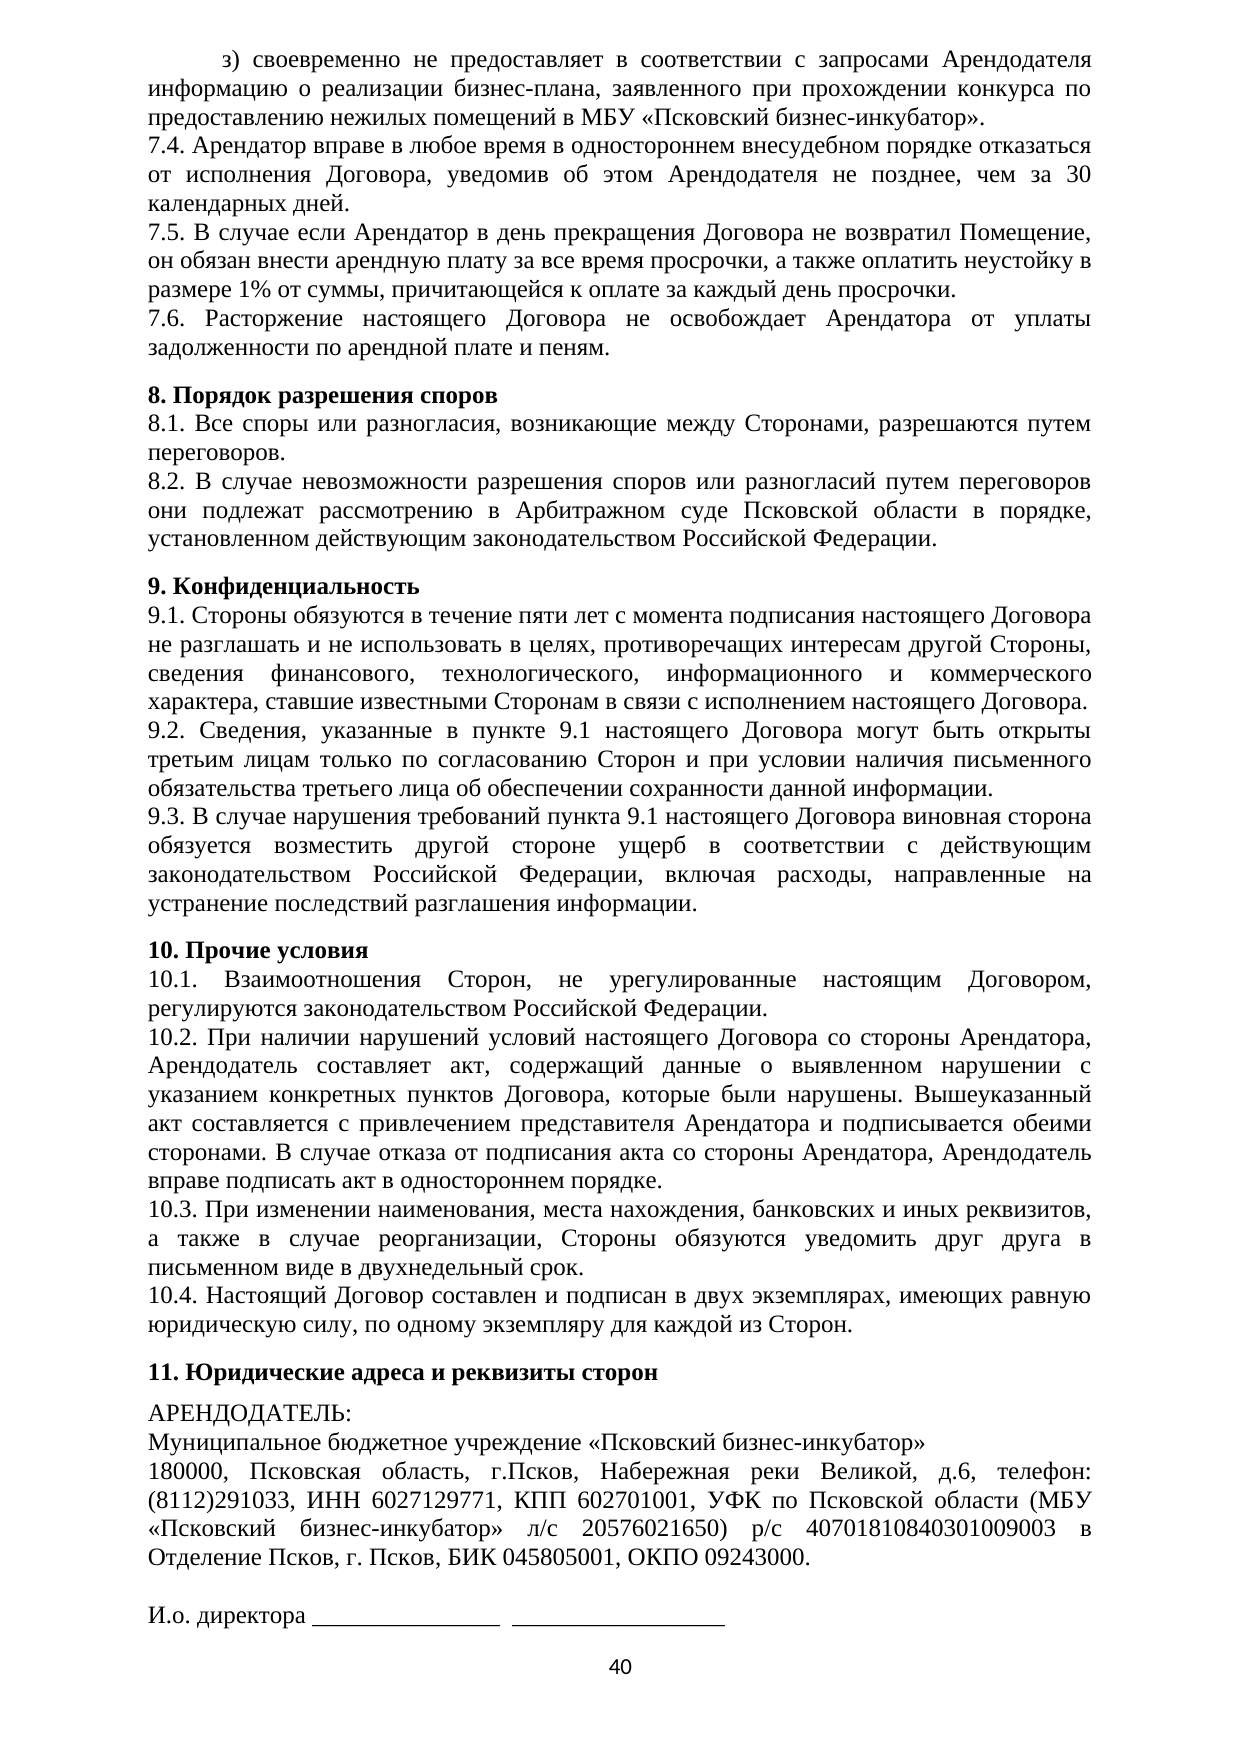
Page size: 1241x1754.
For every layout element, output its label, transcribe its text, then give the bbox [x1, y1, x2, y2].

text 8.2. В случае невозможности разрешения споров или разногласий путем переговоров они подлежат рассмотрению в Арбитражном суде Псковской области в порядке, установленном действующим законодательством Российской Федерации. [148, 466, 1092, 552]
text АРЕНДОДАТЕЛЬ: [148, 1398, 1092, 1427]
text 9.3. В случае нарушения требований пункта 9.1 настоящего Договора виновная сторона обязуется возместить другой стороне ущерб в соответствии с действующим законодательством Российской Федерации, включая расходы, направленные на устранение последствий разглашения информации. [148, 801, 1092, 916]
text 8. Порядок разрешения споров [148, 380, 1092, 408]
text 7.5. В случае если Арендатор в день прекращения Договора не возвратил Помещение, он обязан внести арендную плату за все время просрочки, а также оплатить неустойку в размере 1% от суммы, причитающейся к оплате за каждый день просрочки. [148, 217, 1092, 303]
text 9.2. Сведения, указанные в пункте 9.1 настоящего Договора могут быть открыты третьим лицам только по согласованию Сторон и при условии наличия письменного обязательства третьего лица об обеспечении сохранности данной информации. [148, 715, 1092, 801]
text 7.4. Арендатор вправе в любое время в одностороннем внесудебном порядке отказаться от исполнения Договора, уведомив об этом Арендодателя не позднее, чем за 30 календарных дней. [148, 131, 1092, 217]
text 7.6. Расторжение настоящего Договора не освобождает Арендатора от уплаты задолженности по арендной плате и пеням. [148, 303, 1092, 361]
text 8.1. Все споры или разногласия, возникающие между Сторонами, разрешаются путем переговоров. [148, 408, 1092, 466]
text 9. Конфиденциальность [148, 571, 1092, 600]
text Муниципальное бюджетное учреждение «Псковский бизнес-инкубатор» [148, 1427, 1092, 1456]
text 180000, Псковская область, г.Псков, Набережная реки Великой, д.6, телефон: (8112)291033, ИНН 6027129771, КПП 602701001, УФК по Псковской области (МБУ «Псковский бизнес-инкубатор» л/с 20576021650) р/с 40701810840301009003 в Отделение Псков, г. Псков, БИК 045805001, ОКПО 09243000. [148, 1456, 1092, 1571]
text 10.4. Настоящий Договор составлен и подписан в двух экземплярах, имеющих равную юридическую силу, по одному экземпляру для каждой из Сторон. [148, 1281, 1092, 1338]
text 10. Прочие условия [148, 936, 1092, 964]
text 9.1. Стороны обязуются в течение пяти лет с момента подписания настоящего Договора не разглашать и не использовать в целях, противоречащих интересам другой Стороны, сведения финансового, технологического, информационного и коммерческого характера, ставшие известными Сторонам в связи с исполнением настоящего Договора. [148, 600, 1092, 715]
text 10.2. При наличии нарушений условий настоящего Договора со стороны Арендатора, Арендодатель составляет акт, содержащий данные о выявленном нарушении с указанием конкретных пунктов Договора, которые были нарушены. Вышеуказанный акт составляется с привлечением представителя Арендатора и подписывается обеими сторонами. В случае отказа от подписания акта со стороны Арендатора, Арендодатель вправе подписать акт в одностороннем порядке. [148, 1022, 1092, 1194]
text з) своевременно не предоставляет в соответствии с запросами Арендодателя информацию о реализации бизнес-плана, заявленного при прохождении конкурса по предоставлению нежилых помещений в МБУ «Псковский бизнес-инкубатор». [148, 44, 1092, 131]
text И.о. директора _______________ _________________ [148, 1600, 1092, 1628]
text 11. Юридические адреса и реквизиты сторон [148, 1357, 1092, 1386]
text 10.3. При изменении наименования, места нахождения, банковских и иных реквизитов, а также в случае реорганизации, Стороны обязуются уведомить друг друга в письменном виде в двухнедельный срок. [148, 1194, 1092, 1281]
text 10.1. Взаимоотношения Сторон, не урегулированные настоящим Договором, регулируются законодательством Российской Федерации. [148, 964, 1092, 1022]
